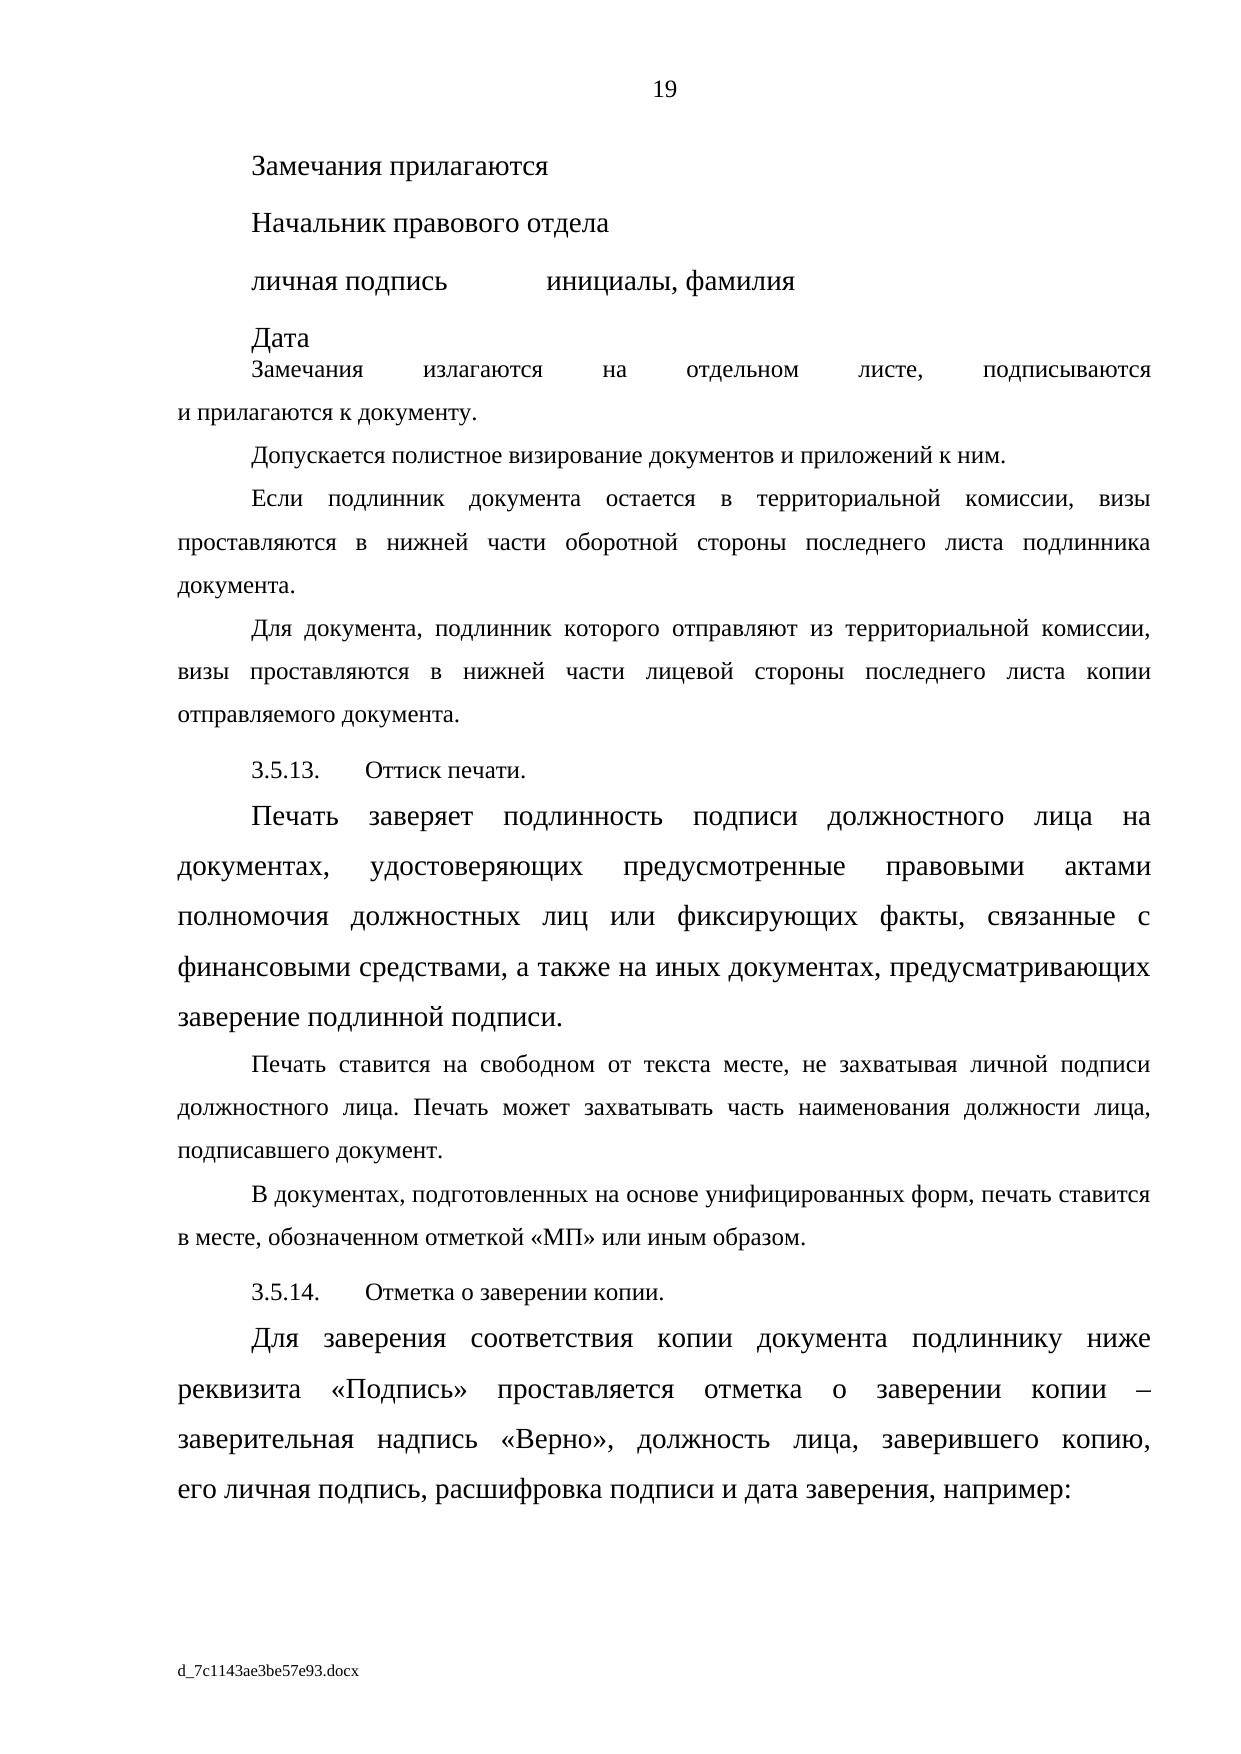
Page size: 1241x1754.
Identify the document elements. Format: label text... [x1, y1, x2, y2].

text Замечания прилагаются [177, 148, 1152, 181]
text Для документа, подлинник которого отправляют из территориальной комиссии, визы проставляются в нижней части лицевой стороны последнего листа копии отправляемого документа. [177, 613, 1152, 728]
text 3.5.13. Оттиск печати. [251, 755, 1152, 783]
text Замечания излагаются на отдельном листе, подписываются и прилагаются к документу. [177, 354, 1152, 426]
text личная подпись инициалы, фамилия [177, 263, 1152, 296]
text Для заверения соответствия копии документа подлиннику ниже реквизита «Подпись» проставляется отметка о заверении копии – заверительная надпись «Верно», должность лица, заверившего копию, его личная подпись, расшифровка подписи и дата заверения, например: [177, 1321, 1152, 1505]
text 3.5.14. Отметка о заверении копии. [177, 1277, 1152, 1306]
text Печать заверяет подлинность подписи должностного лица на документах, удостоверяющих предусмотренные правовыми актами полномочия должностных лиц или фиксирующих факты, связанные с финансовыми средствами, а также на иных документах, предусматривающих заверение подлинной подписи. [177, 798, 1152, 1033]
text Если подлинник документа остается в территориальной комиссии, визы проставляются в нижней части оборотной стороны последнего листа подлинника документа. [177, 483, 1152, 598]
text Начальник правового отдела [177, 205, 1152, 239]
text Допускается полистное визирование документов и приложений к ним. [177, 440, 1152, 469]
text Дата [177, 321, 1152, 354]
text В документах, подготовленных на основе унифицированных форм, печать ставится в месте, обозначенном отметкой «МП» или иным образом. [177, 1179, 1152, 1251]
text Печать ставится на свободном от текста месте, не захватывая личной подписи должностного лица. Печать может захватывать часть наименования должности лица, подписавшего документ. [177, 1049, 1152, 1164]
